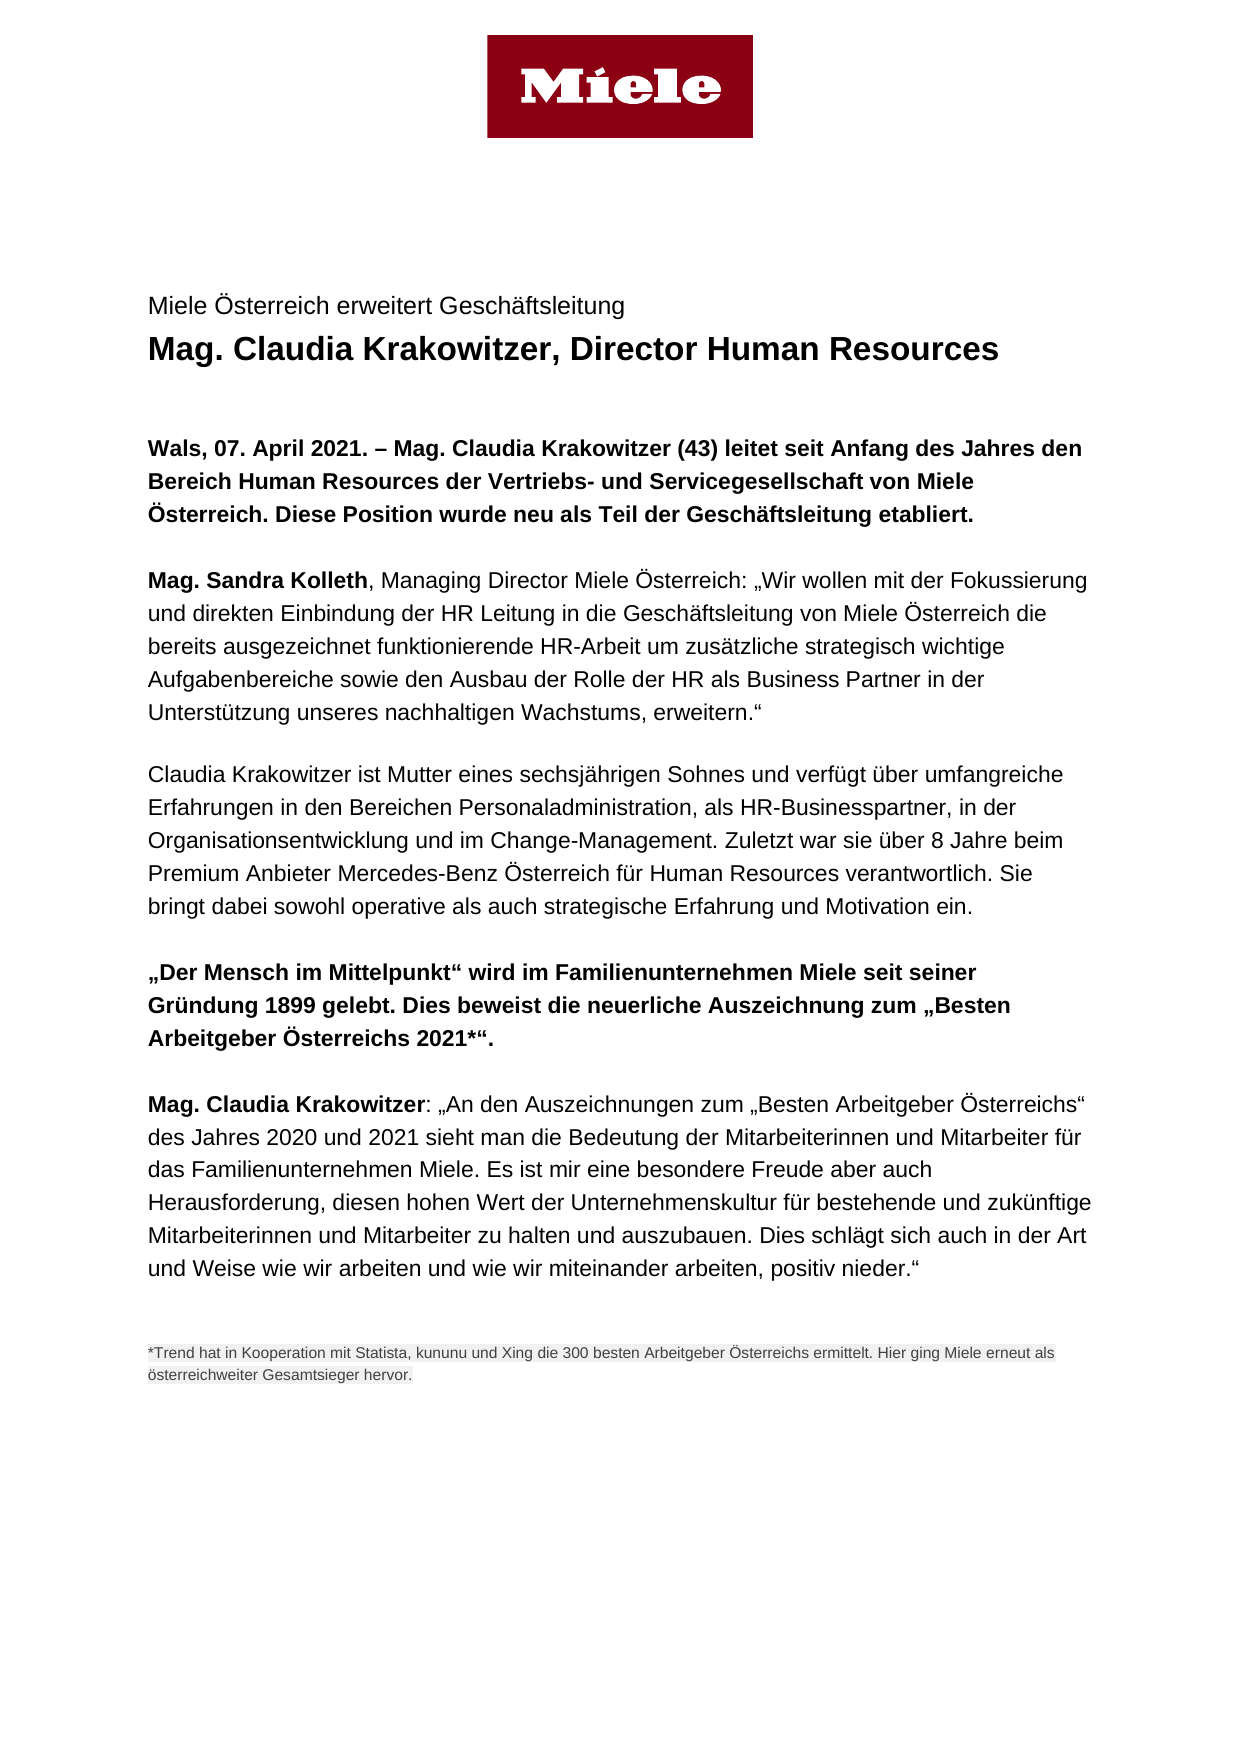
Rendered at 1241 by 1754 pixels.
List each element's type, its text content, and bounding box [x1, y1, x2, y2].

text *Trend hat in Kooperation mit Statista, kununu und Xing die 300 besten Arbeitgeber Österreichs ermittelt. Hier ging Miele erneut als österreichweiter Gesamtsieger hervor. [148, 1321, 1093, 1384]
text Mag. Claudia Krakowitzer: „An den Auszeichnungen zum „Besten Arbeitgeber Österreichs“ des Jahres 2020 und 2021 sieht man die Bedeutung der Mitarbeiterinnen und Mitarbeiter für das Familienunternehmen Miele. Es ist mir eine besondere Freude aber auch Herausforderung, diesen hohen Wert der Unternehmenskultur für bestehende und zukünftige Mitarbeiterinnen und Mitarbeiter zu halten und auszubauen. Dies schlägt sich auch in der Art und Weise wie wir arbeiten und wie wir miteinander arbeiten, positiv nieder.“ [148, 1091, 1093, 1282]
text „Der Mensch im Mittelpunkt“ wird im Familienunternehmen Miele seit seiner Gründung 1899 gelebt. Dies beweist die neuerliche Auszeichnung zum „Besten Arbeitgeber Österreichs 2021*“. [148, 959, 1093, 1051]
text Wals, 07. April 2021. – Mag. Claudia Krakowitzer (43) leitet seit Anfang des Jahres den Bereich Human Resources der Vertriebs- und Servicegesellschaft von Miele Österreich. Diese Position wurde neu als Teil der Geschäftsleitung etabliert. [148, 402, 1093, 527]
text Mag. Sandra Kolleth, Managing Director Miele Österreich: „Wir wollen mit der Fokussierung und direkten Einbindung der HR Leitung in die Geschäftsleitung von Miele Österreich die bereits ausgezeichnet funktionierende HR-Arbeit um zusätzliche strategisch wichtige Aufgabenbereiche sowie den Ausbau der Rolle der HR als Business Partner in der Unterstützung unseres nachhaltigen Wachstums, erweitern.“ [148, 534, 1093, 725]
text Miele Österreich erweitert Geschäftsleitung Mag. Claudia Krakowitzer, Director Human Resources [148, 250, 1093, 368]
text Claudia Krakowitzer ist Mutter eines sechsjährigen Sohnes und verfügt über umfangreiche Erfahrungen in den Bereichen Personaladministration, als HR-Businesspartner, in der Organisationsentwicklung und im Change-Management. Zuletzt war sie über 8 Jahre beim Premium Anbieter Mercedes-Benz Österreich für Human Resources verantwortlich. Sie bringt dabei sowohl operative als auch strategische Erfahrung und Motivation ein. [148, 761, 1093, 919]
